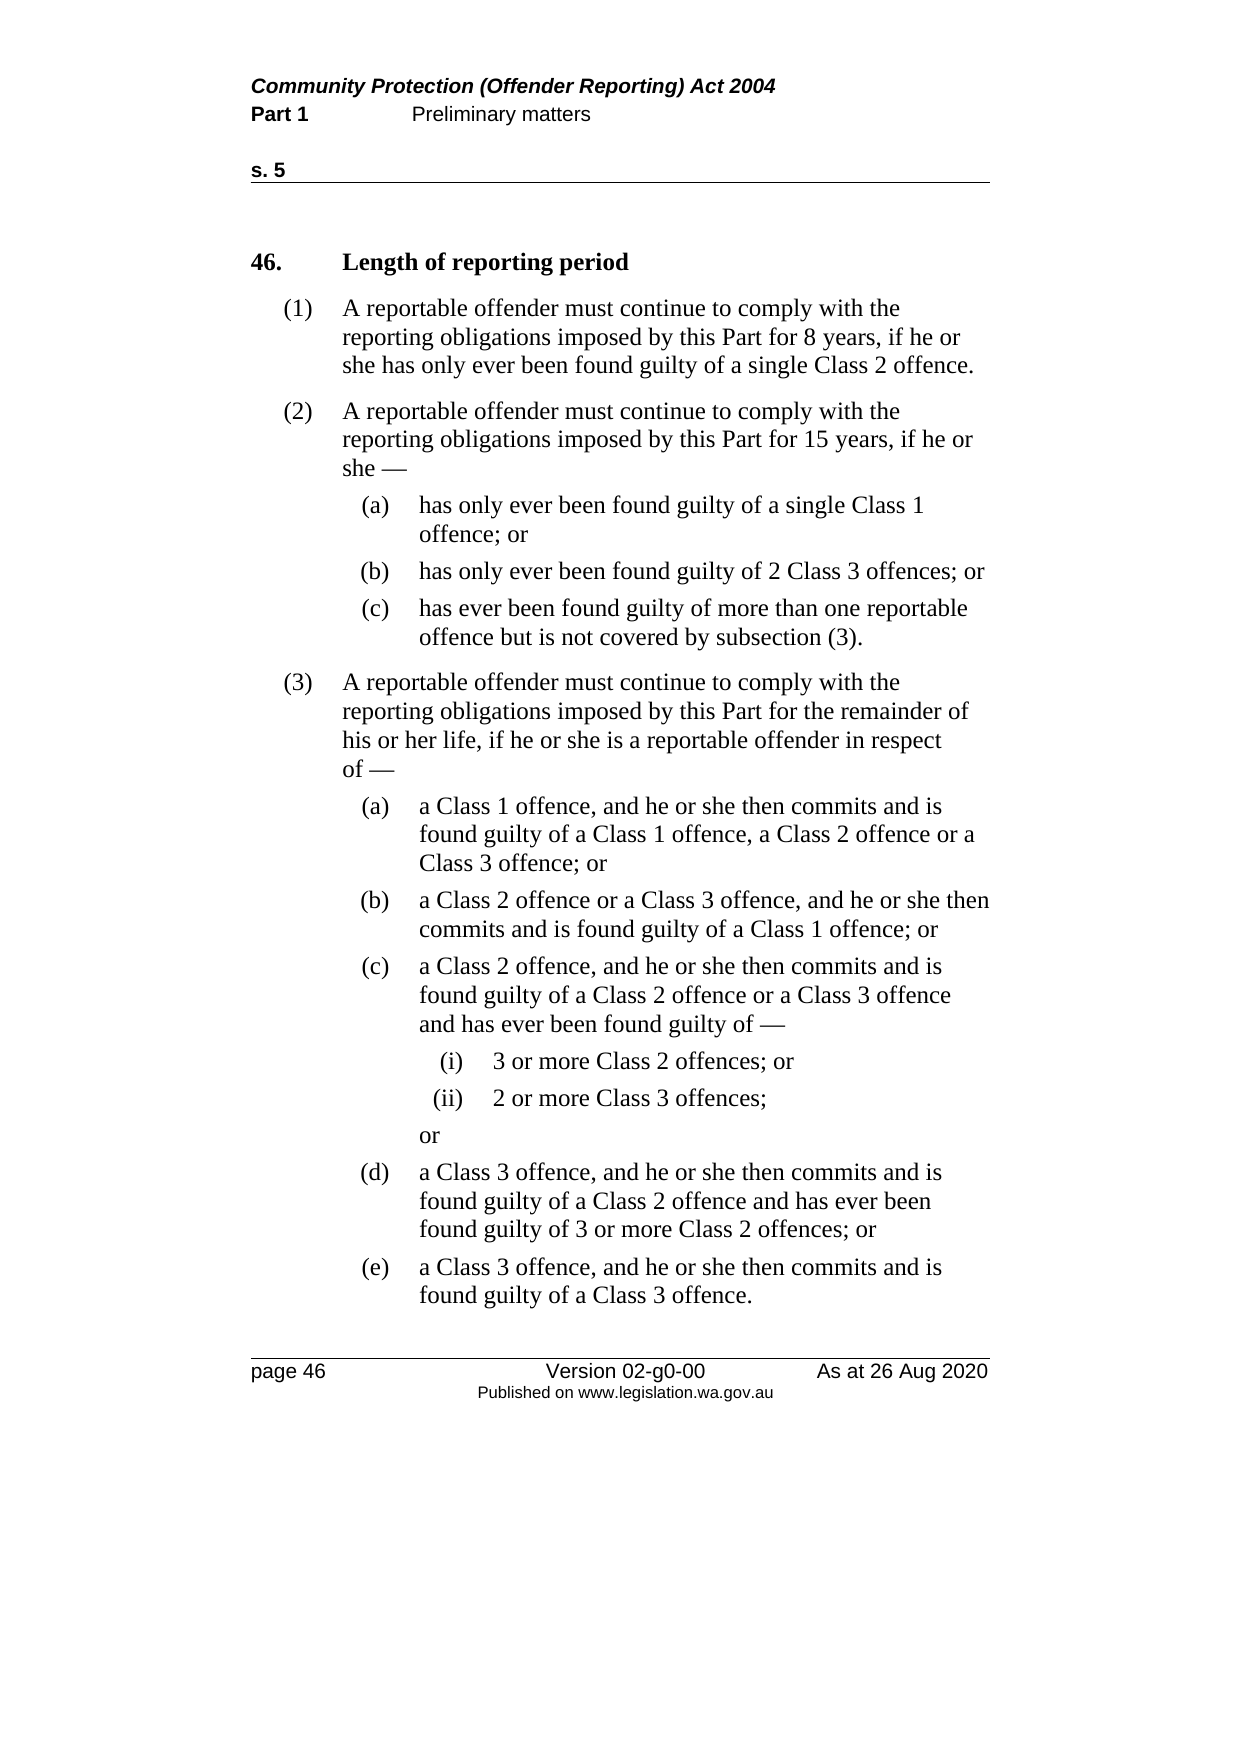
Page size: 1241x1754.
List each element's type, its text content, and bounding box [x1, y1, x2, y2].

text (c) has ever been found guilty of more than one reportable offence but is not covered by subsection (3). [251, 593, 990, 651]
text (b) has only ever been found guilty of 2 Class 3 offences; or [251, 556, 990, 585]
subtitle 46. Length of reporting period [251, 247, 990, 276]
text (2) A reportable offender must continue to comply with the reporting obligations imposed by this Part for 15 years, if he or she — [251, 396, 990, 482]
text (a) a Class 1 offence, and he or she then commits and is found guilty of a Class 1 offence, a Class 2 offence or a Class 3 offence; or [251, 791, 990, 877]
text (e) a Class 3 offence, and he or she then commits and is found guilty of a Class 3 offence. [251, 1252, 990, 1309]
text (i) 3 or more Class 2 offences; or [251, 1046, 990, 1074]
text (c) a Class 2 offence, and he or she then commits and is found guilty of a Class 2 offence or a Class 3 offence and has ever been found guilty of — [251, 951, 990, 1037]
text (1) A reportable offender must continue to comply with the reporting obligations imposed by this Part for 8 years, if he or she has only ever been found guilty of a single Class 2 offence. [251, 293, 990, 379]
text or [251, 1120, 990, 1149]
text (3) A reportable offender must continue to comply with the reporting obligations imposed by this Part for the remainder of his or her life, if he or she is a reportable offender in respect of — [251, 667, 990, 782]
text (ii) 2 or more Class 3 offences; [251, 1083, 990, 1112]
text (b) a Class 2 offence or a Class 3 offence, and he or she then commits and is found guilty of a Class 1 offence; or [251, 885, 990, 943]
text (a) has only ever been found guilty of a single Class 1 offence; or [251, 490, 990, 548]
text (d) a Class 3 offence, and he or she then commits and is found guilty of a Class 2 offence and has ever been found guilty of 3 or more Class 2 offences; or [251, 1157, 990, 1243]
